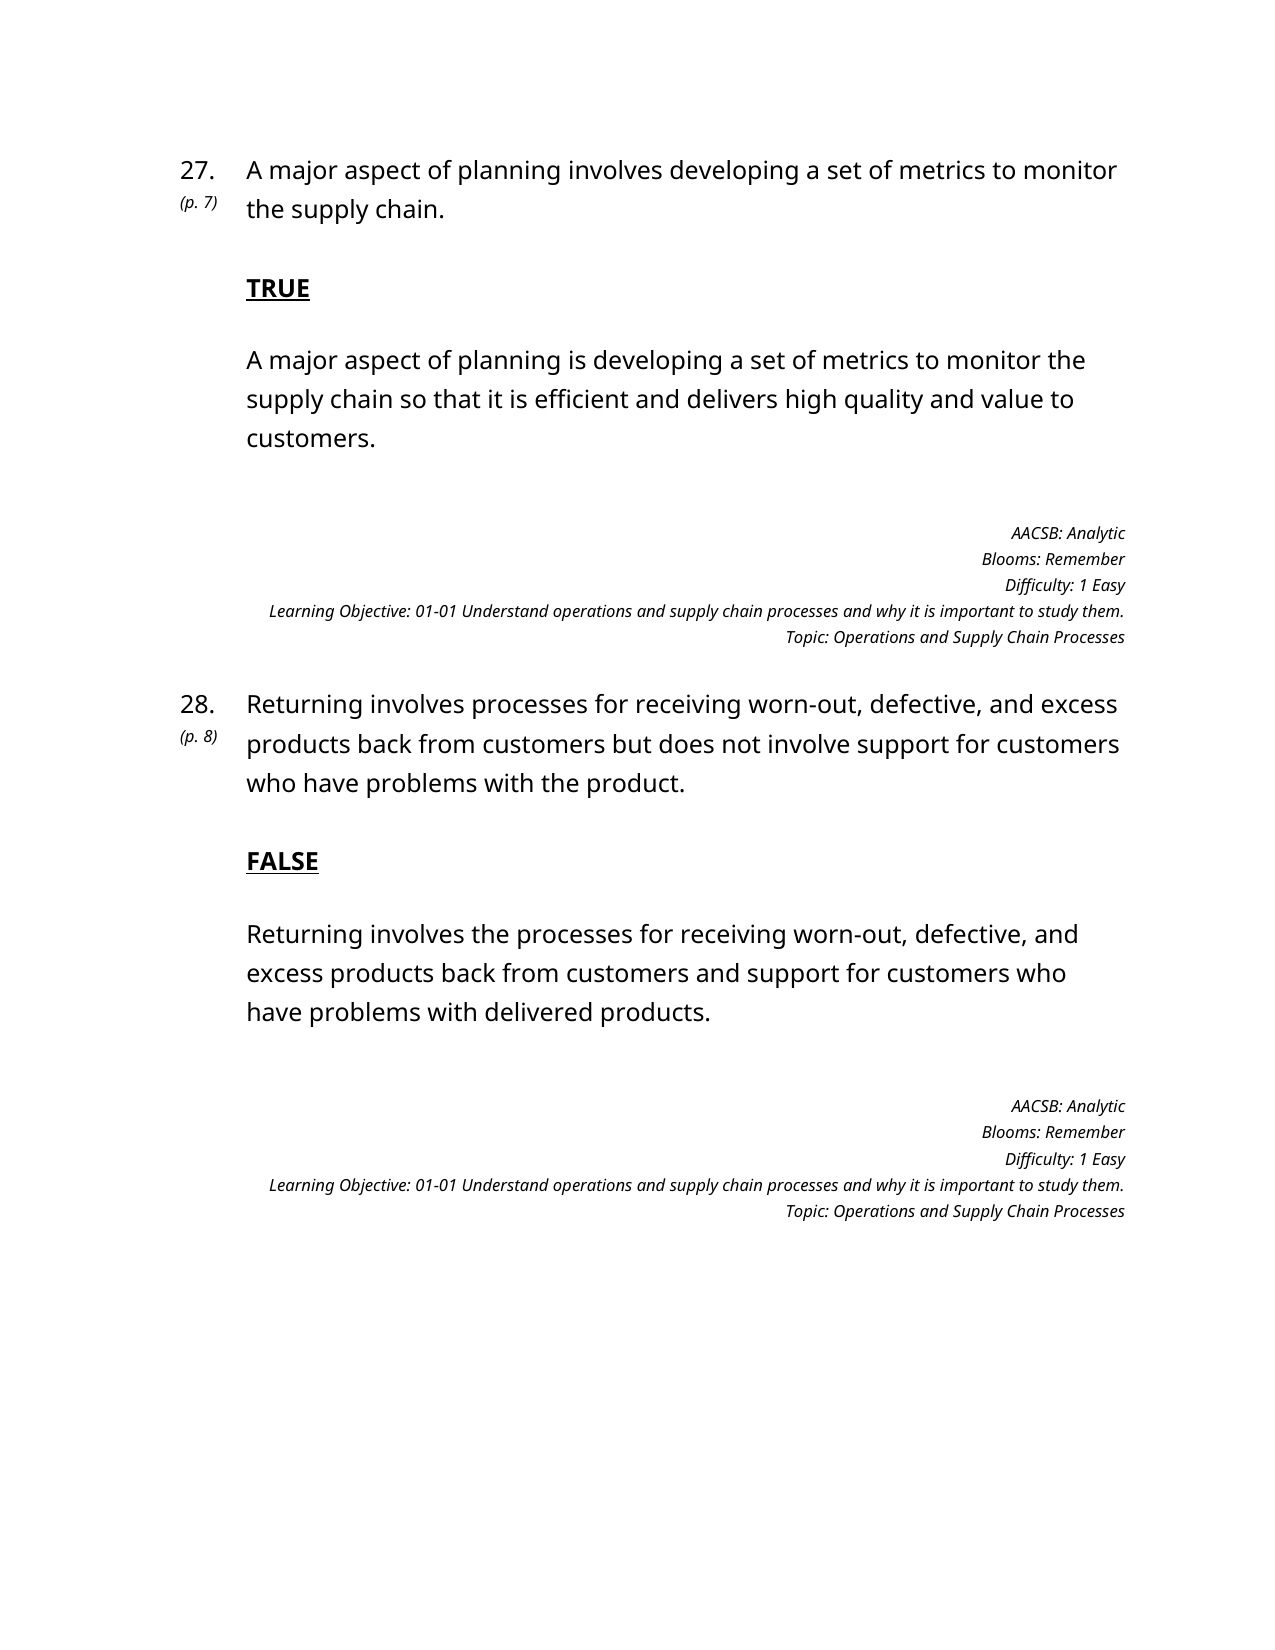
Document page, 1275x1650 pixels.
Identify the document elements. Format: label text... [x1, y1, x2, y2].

table_header A major aspect of planning involves developing a set of metrics to monitor the supply chain. TRUE A major aspect of planning is developing a set of metrics to monitor the supply chain so that it is efficient and delivers high quality and value to customers. [246, 153, 1125, 492]
table_header 27. (p. 7) [180, 153, 246, 492]
table_header AACSB: Analytic Blooms: Remember Difficulty: 1 Easy Learning Objective: 01-01 Understand operations and supply chain processes and why it is important to study them. Topic: Operations and Supply Chain Processes [180, 1095, 1125, 1258]
table_header 28. (p. 8) [180, 687, 246, 1066]
table_header Returning involves processes for receiving worn-out, defective, and excess products back from customers but does not involve support for customers who have problems with the product. FALSE Returning involves the processes for receiving worn-out, defective, and excess products back from customers and support for customers who have problems with delivered products. [246, 687, 1125, 1066]
table_header AACSB: Analytic Blooms: Remember Difficulty: 1 Easy Learning Objective: 01-01 Understand operations and supply chain processes and why it is important to study them. Topic: Operations and Supply Chain Processes [180, 521, 1125, 684]
